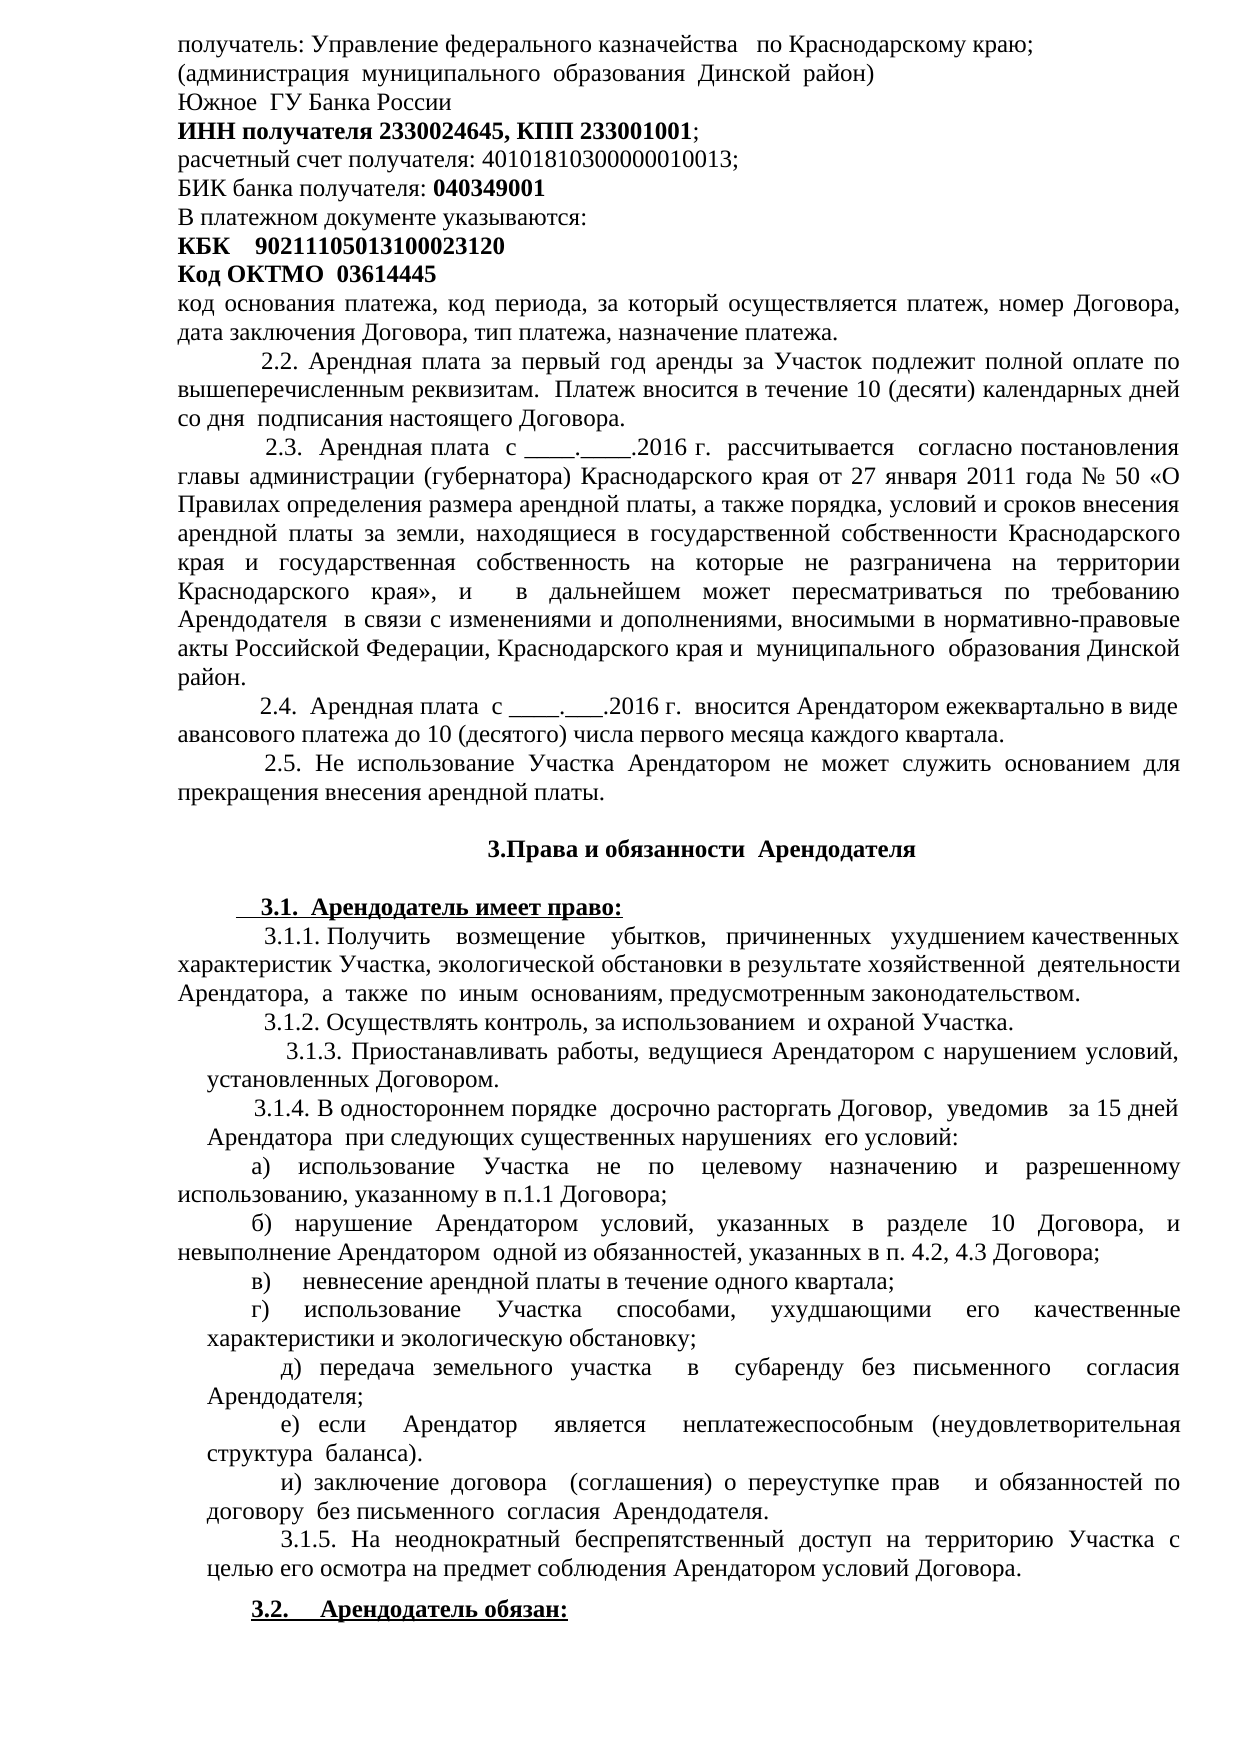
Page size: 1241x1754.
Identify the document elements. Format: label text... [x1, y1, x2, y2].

text в) невнесение арендной платы в течение одного квартала; [177, 1266, 1181, 1294]
text а) использование Участка не по целевому назначению и разрешенному использованию, указанному в п.1.1 Договора; [177, 1151, 1181, 1208]
text д) передача земельного участка в субаренду без письменного согласия Арендодателя; [207, 1352, 1181, 1409]
text 2.5. Не использование Участка Арендатором не может служить основанием для прекращения внесения арендной платы. [177, 748, 1181, 806]
text 3.1. Арендодатель имеет право: [177, 892, 1181, 921]
text б) нарушение Арендатором условий, указанных в разделе 10 Договора, и невыполнение Арендатором одной из обязанностей, указанных в п. 4.2, 4.3 Договора; [177, 1208, 1181, 1266]
text е) если Арендатор является неплатежеспособным (неудовлетворительная структура баланса). [207, 1409, 1181, 1467]
text 3.1.1. Получить возмещение убытков, причиненных ухудшением качественных характеристик Участка, экологической обстановки в результате хозяйственной деятельности Арендатора, а также по иным основаниям, предусмотренным законодательством. [177, 921, 1181, 1007]
text 3.1.3. Приостанавливать работы, ведущиеся Арендатором с нарушением условий, установленных Договором. [207, 1036, 1181, 1093]
text В платежном документе указываются: [177, 202, 1181, 231]
text Код ОКТМО 03614445 [177, 259, 1181, 288]
text расчетный счет получателя: 40101810300000010013; [177, 144, 1181, 173]
text 3.2. Арендодатель обязан: [177, 1594, 1181, 1623]
text БИК банка получателя: 040349001 [177, 173, 1181, 202]
text получатель: Управление федерального казначейства по Краснодарскому краю;(администрация муниципального образования Динской район) [177, 29, 1181, 87]
text ИНН получателя 2330024645, КПП 233001001; [177, 116, 1181, 144]
text и) заключение договора (соглашения) о переуступке прав и обязанностей по договору без письменного согласия Арендодателя. [207, 1467, 1181, 1524]
text 2.4. Арендная плата с ____.___.2016 г. вносится Арендатором ежеквартально в виде авансового платежа до 10 (десятого) числа первого месяца каждого квартала. [177, 691, 1181, 748]
text Южное ГУ Банка России [177, 87, 1181, 116]
text 3.1.4. В одностороннем порядке досрочно расторгать Договор, уведомив за 15 дней Арендатора при следующих существенных нарушениях его условий: [207, 1093, 1181, 1151]
text код основания платежа, код периода, за который осуществляется платеж, номер Договора, дата заключения Договора, тип платежа, назначение платежа. [177, 288, 1181, 346]
text 2.3. Арендная плата с ____.____.2016 г. рассчитывается согласно постановления главы администрации (губернатора) Краснодарского края от 27 января 2011 года № 50 «О Правилах определения размера арендной платы, а также порядка, условий и сроков внесения арендной платы за земли, находящиеся в государственной собственности Краснодарского края и государственная собственность на которые не разграничена на территории Краснодарского края», и в дальнейшем может пересматриваться по требованию Арендодателя в связи с изменениями и дополнениями, вносимыми в нормативно-правовые акты Российской Федерации, Краснодарского края и муниципального образования Динской район. [177, 432, 1181, 691]
text 3.Права и обязанности Арендодателя [222, 834, 1181, 863]
text 2.2. Арендная плата за первый год аренды за Участок подлежит полной оплате по вышеперечисленным реквизитам. Платеж вносится в течение 10 (десяти) календарных дней со дня подписания настоящего Договора. [177, 346, 1181, 432]
text 3.1.2. Осуществлять контроль, за использованием и охраной Участка. [177, 1007, 1181, 1036]
text 3.1.5. На неоднократный беспрепятственный доступ на территорию Участка с целью его осмотра на предмет соблюдения Арендатором условий Договора. [207, 1524, 1181, 1582]
text г) использование Участка способами, ухудшающими его качественные характеристики и экологическую обстановку; [207, 1294, 1181, 1352]
text КБК 90211105013100023120 [177, 231, 1181, 259]
